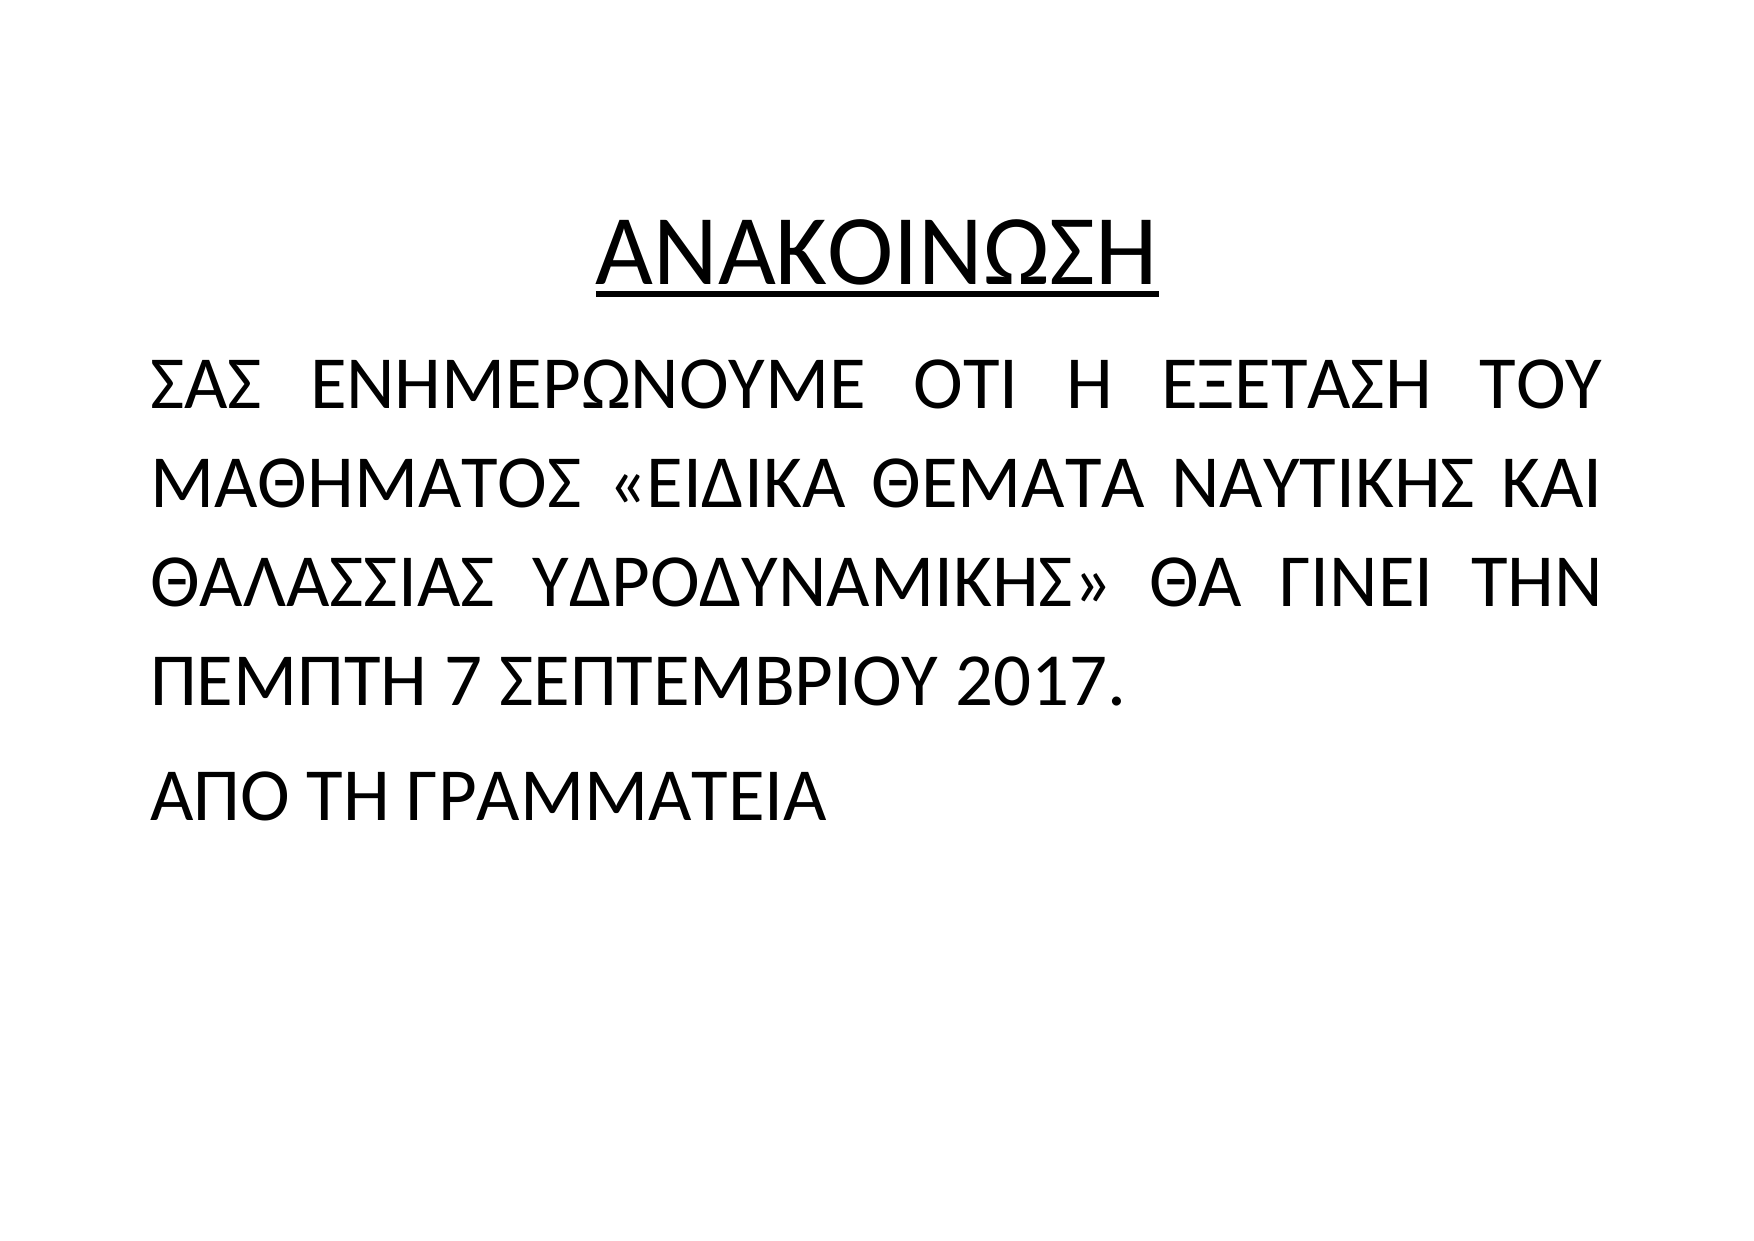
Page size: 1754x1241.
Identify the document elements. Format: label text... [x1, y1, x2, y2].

text ΑΠΟ ΤΗ ΓΡΑΜΜΑΤΕΙΑ [150, 748, 1604, 839]
text ΣΑΣ ΕΝΗΜΕΡΩΝΟΥΜΕ ΟΤΙ Η ΕΞΕΤΑΣΗ ΤΟΥ ΜΑΘΗΜΑΤΟΣ «ΕΙΔΙΚΑ ΘΕΜΑΤΑ ΝΑΥΤΙΚΗΣ ΚΑΙ ΘΑΛΑΣΣΙΑΣ ΥΔΡΟΔΥΝΑΜΙΚΗΣ» ΘΑ ΓΙΝΕΙ ΤΗΝ ΠΕΜΠΤΗ 7 ΣΕΠΤΕΜΒΡΙΟΥ 2017. [150, 336, 1604, 724]
text ΑΝΑΚΟΙΝΩΣΗ [150, 187, 1604, 309]
